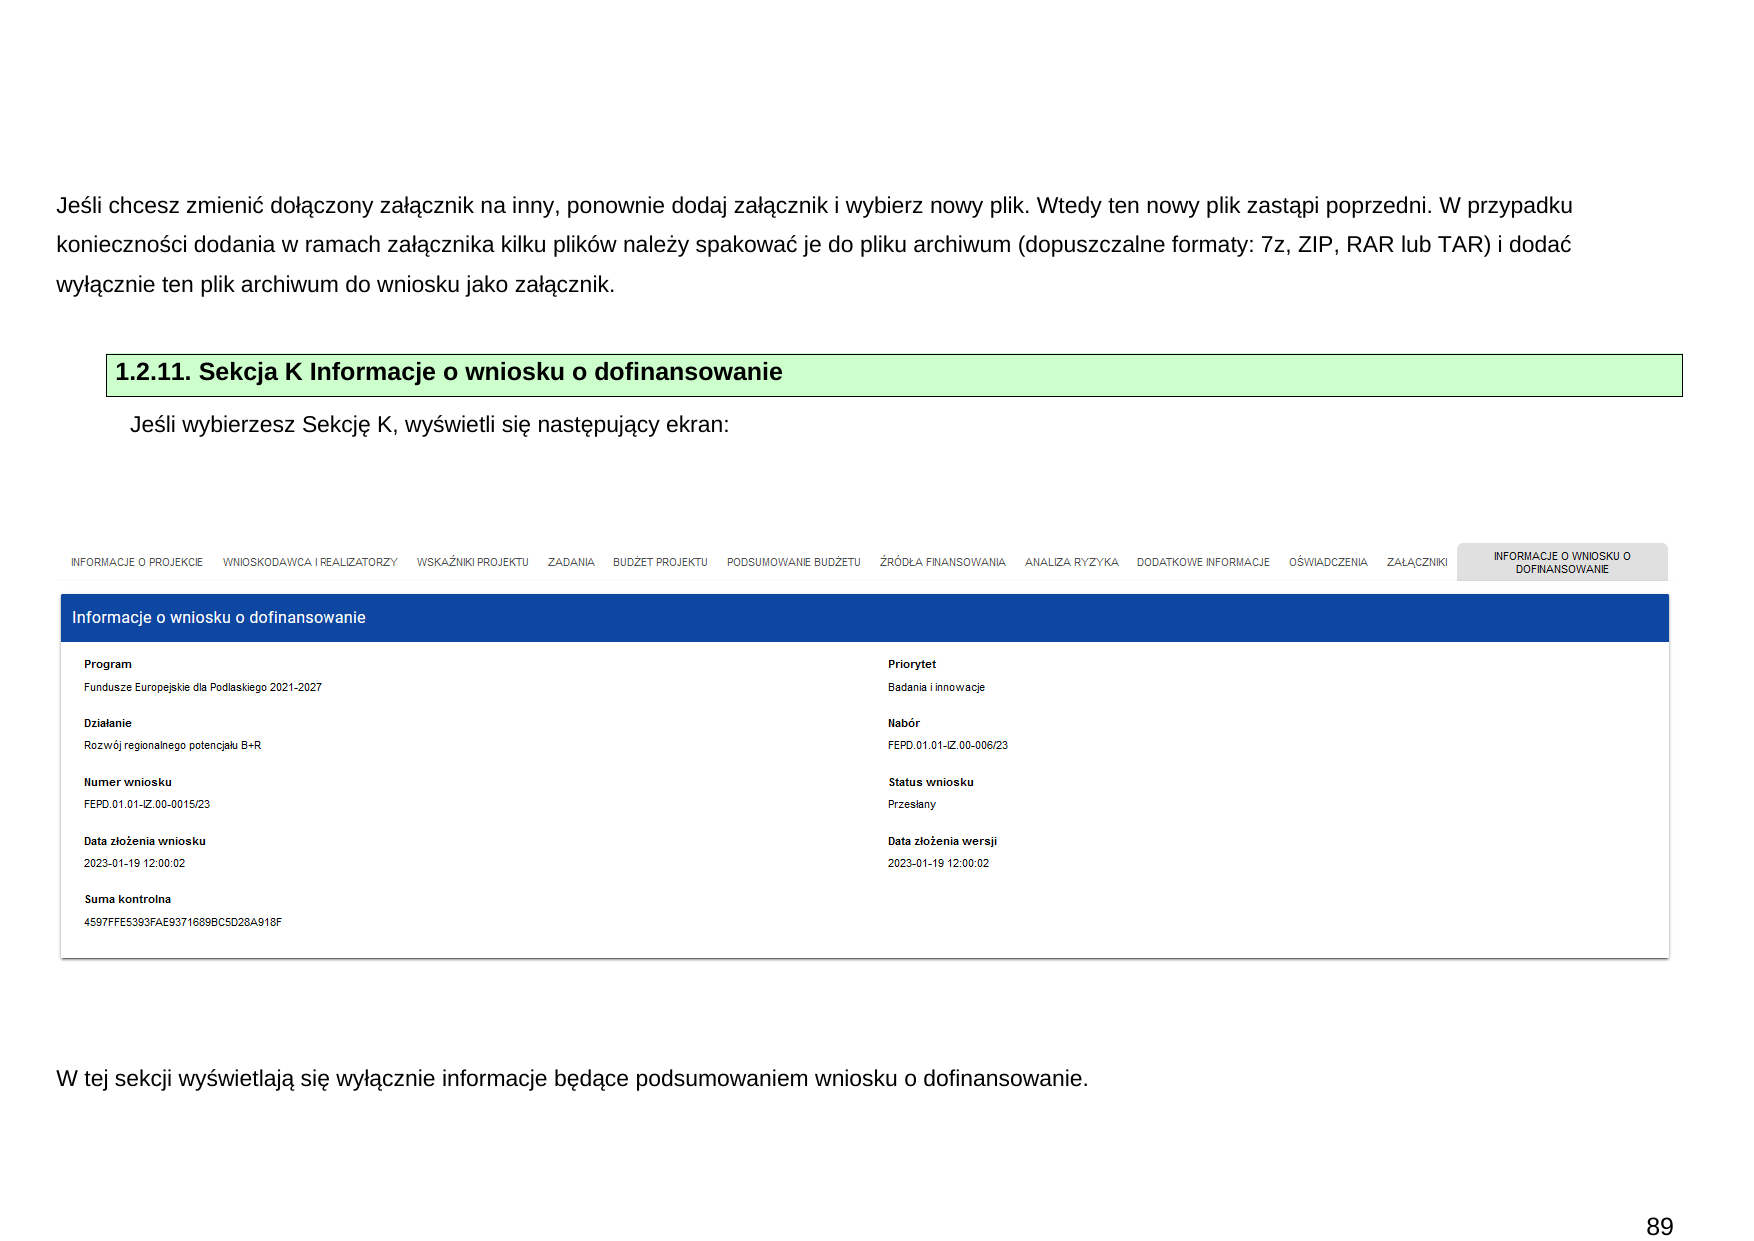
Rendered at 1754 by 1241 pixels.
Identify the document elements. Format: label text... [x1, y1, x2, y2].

subtitle 1.2.11. Sekcja K Informacje o wniosku o dofinansowanie [107, 355, 1682, 396]
text Jeśli chcesz zmienić dołączony załącznik na inny, ponownie dodaj załącznik i wybierz nowy plik. Wtedy ten nowy plik zastąpi poprzedni. W przypadku konieczności dodania w ramach załącznika kilku plików należy spakować je do pliku archiwum (dopuszczalne formaty: 7z, ZIP, RAR lub TAR) i dodać wyłącznie ten plik archiwum do wniosku jako załącznik. [56, 192, 1674, 297]
text Jeśli wybierzesz Sekcję K, wyświetli się następujący ekran: [56, 411, 1674, 438]
text W tej sekcji wyświetlają się wyłącznie informacje będące podsumowaniem wniosku o dofinansowanie. [56, 1065, 1674, 1092]
picture [56, 537, 1674, 965]
